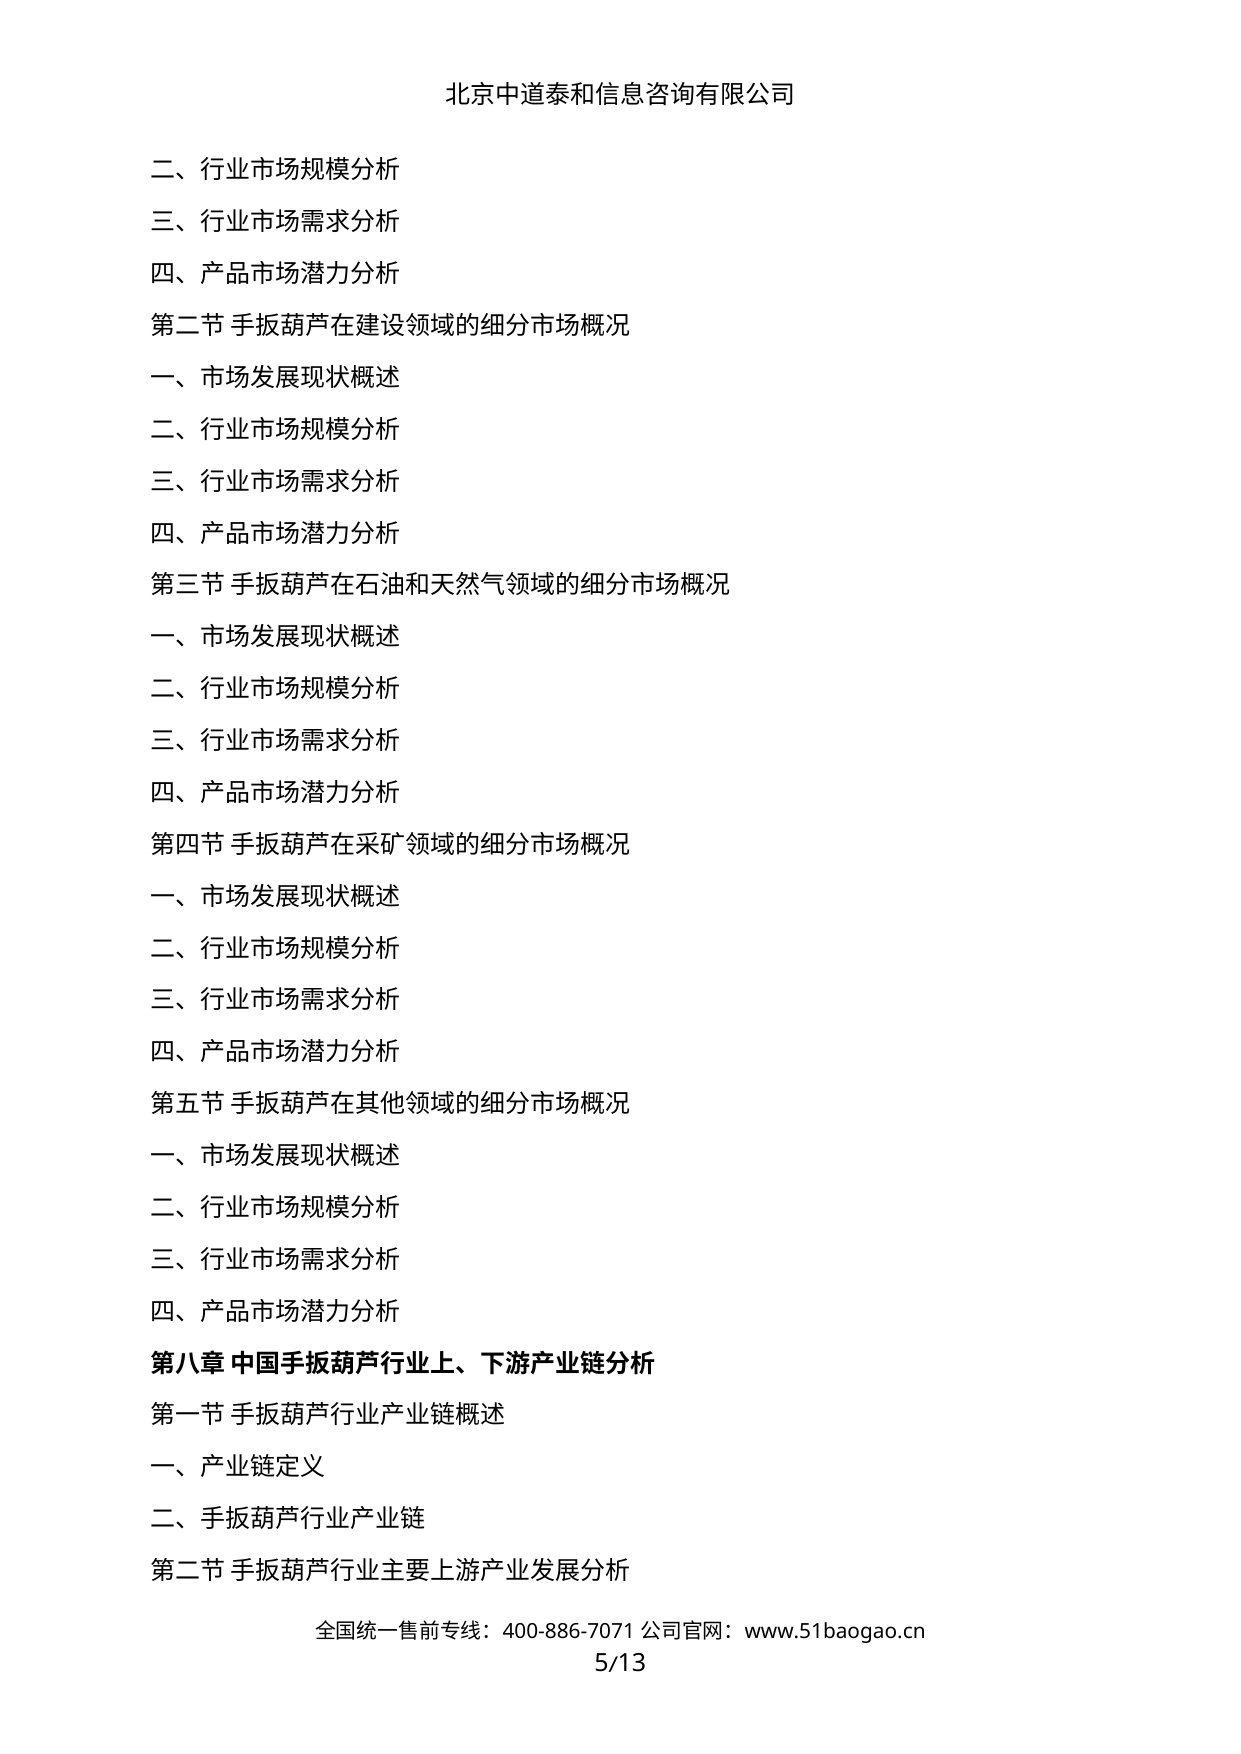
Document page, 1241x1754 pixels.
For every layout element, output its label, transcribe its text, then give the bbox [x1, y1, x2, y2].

text 二、行业市场规模分析 [150, 669, 1090, 705]
text 一、市场发展现状概述 [150, 357, 1090, 394]
text 四、产品市场潜力分析 [150, 772, 1090, 809]
text 三、行业市场需求分析 [150, 1239, 1090, 1276]
text 四、产品市场潜力分析 [150, 1291, 1090, 1327]
text 三、行业市场需求分析 [150, 461, 1090, 497]
text 一、市场发展现状概述 [150, 617, 1090, 653]
text 二、行业市场规模分析 [150, 928, 1090, 964]
text 第二节 手扳葫芦在建设领域的细分市场概况 [150, 306, 1090, 342]
text 四、产品市场潜力分析 [150, 254, 1090, 290]
text 第八章 中国手扳葫芦行业上、下游产业链分析 [150, 1343, 1090, 1379]
text 三、行业市场需求分析 [150, 202, 1090, 238]
text 第一节 手扳葫芦行业产业链概述 [150, 1395, 1090, 1431]
text 四、产品市场潜力分析 [150, 1032, 1090, 1068]
text 一、市场发展现状概述 [150, 1136, 1090, 1172]
text 第五节 手扳葫芦在其他领域的细分市场概况 [150, 1084, 1090, 1120]
text 第二节 手扳葫芦行业主要上游产业发展分析 [150, 1551, 1090, 1587]
text 第三节 手扳葫芦在石油和天然气领域的细分市场概况 [150, 565, 1090, 601]
text 第四节 手扳葫芦在采矿领域的细分市场概况 [150, 824, 1090, 861]
text 二、行业市场规模分析 [150, 150, 1090, 186]
text 三、行业市场需求分析 [150, 980, 1090, 1016]
text 三、行业市场需求分析 [150, 721, 1090, 757]
text 一、产业链定义 [150, 1447, 1090, 1483]
text 二、行业市场规模分析 [150, 1187, 1090, 1224]
text 四、产品市场潜力分析 [150, 513, 1090, 549]
text 二、行业市场规模分析 [150, 409, 1090, 446]
text 二、手扳葫芦行业产业链 [150, 1499, 1090, 1535]
text 一、市场发展现状概述 [150, 876, 1090, 912]
